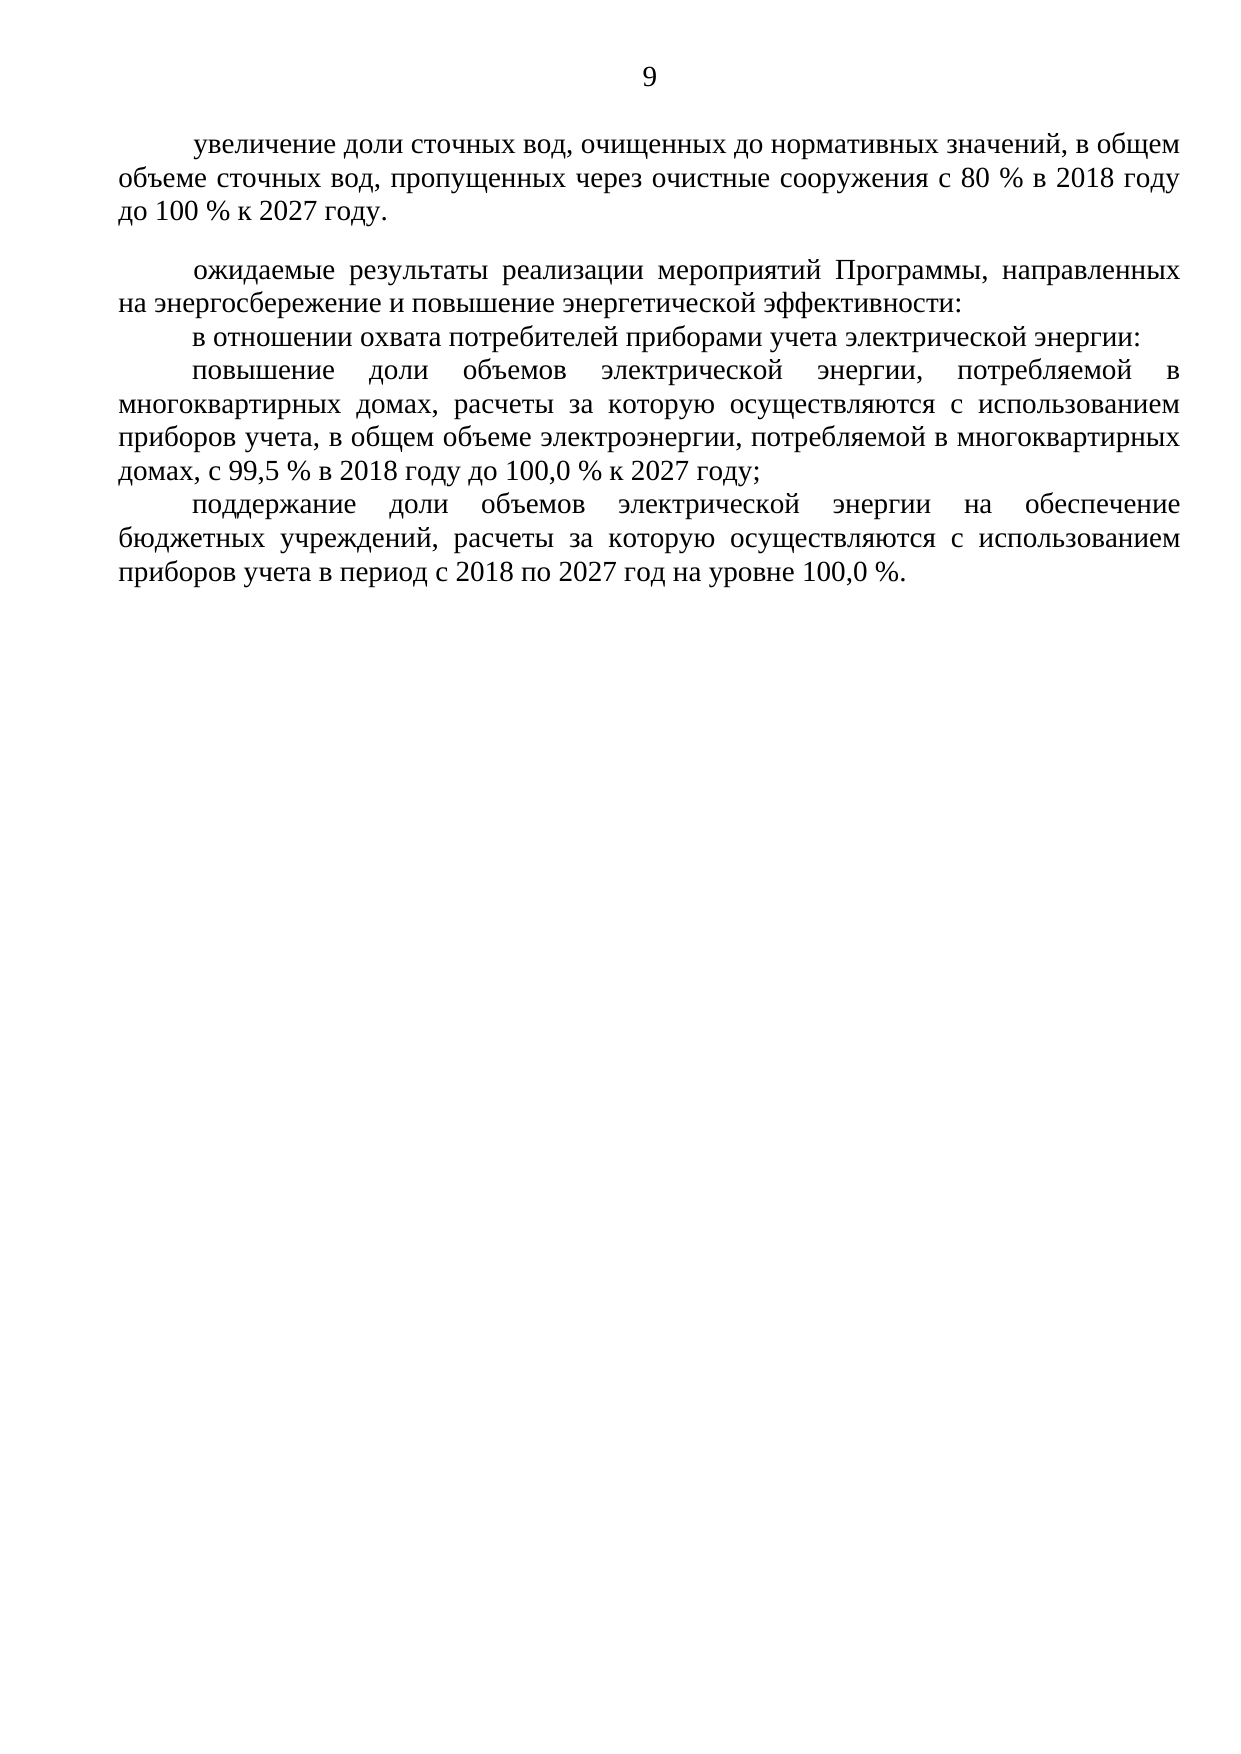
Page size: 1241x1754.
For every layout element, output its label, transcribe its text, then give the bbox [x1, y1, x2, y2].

text повышение доли объемов электрической энергии, потребляемой в многоквартирных домах, расчеты за которую осуществляются с использованием приборов учета, в общем объеме электроэнергии, потребляемой в многоквартирных домах, с 99,5 % в 2018 году до 100,0 % к 2027 году; [118, 352, 1181, 487]
text увеличение доли сточных вод, очищенных до нормативных значений, в общем объеме сточных вод, пропущенных через очистные сооружения с 80 % в 2018 году до 100 % к 2027 году. [118, 126, 1181, 227]
text поддержание доли объемов электрической энергии на обеспечение бюджетных учреждений, расчеты за которую осуществляются с использованием приборов учета в период с 2018 по 2027 год на уровне 100,0 %. [118, 487, 1181, 587]
text в отношении охвата потребителей приборами учета электрической энергии: [118, 319, 1181, 352]
text ожидаемые результаты реализации мероприятий Программы, направленных на энергосбережение и повышение энергетической эффективности: [118, 252, 1181, 319]
